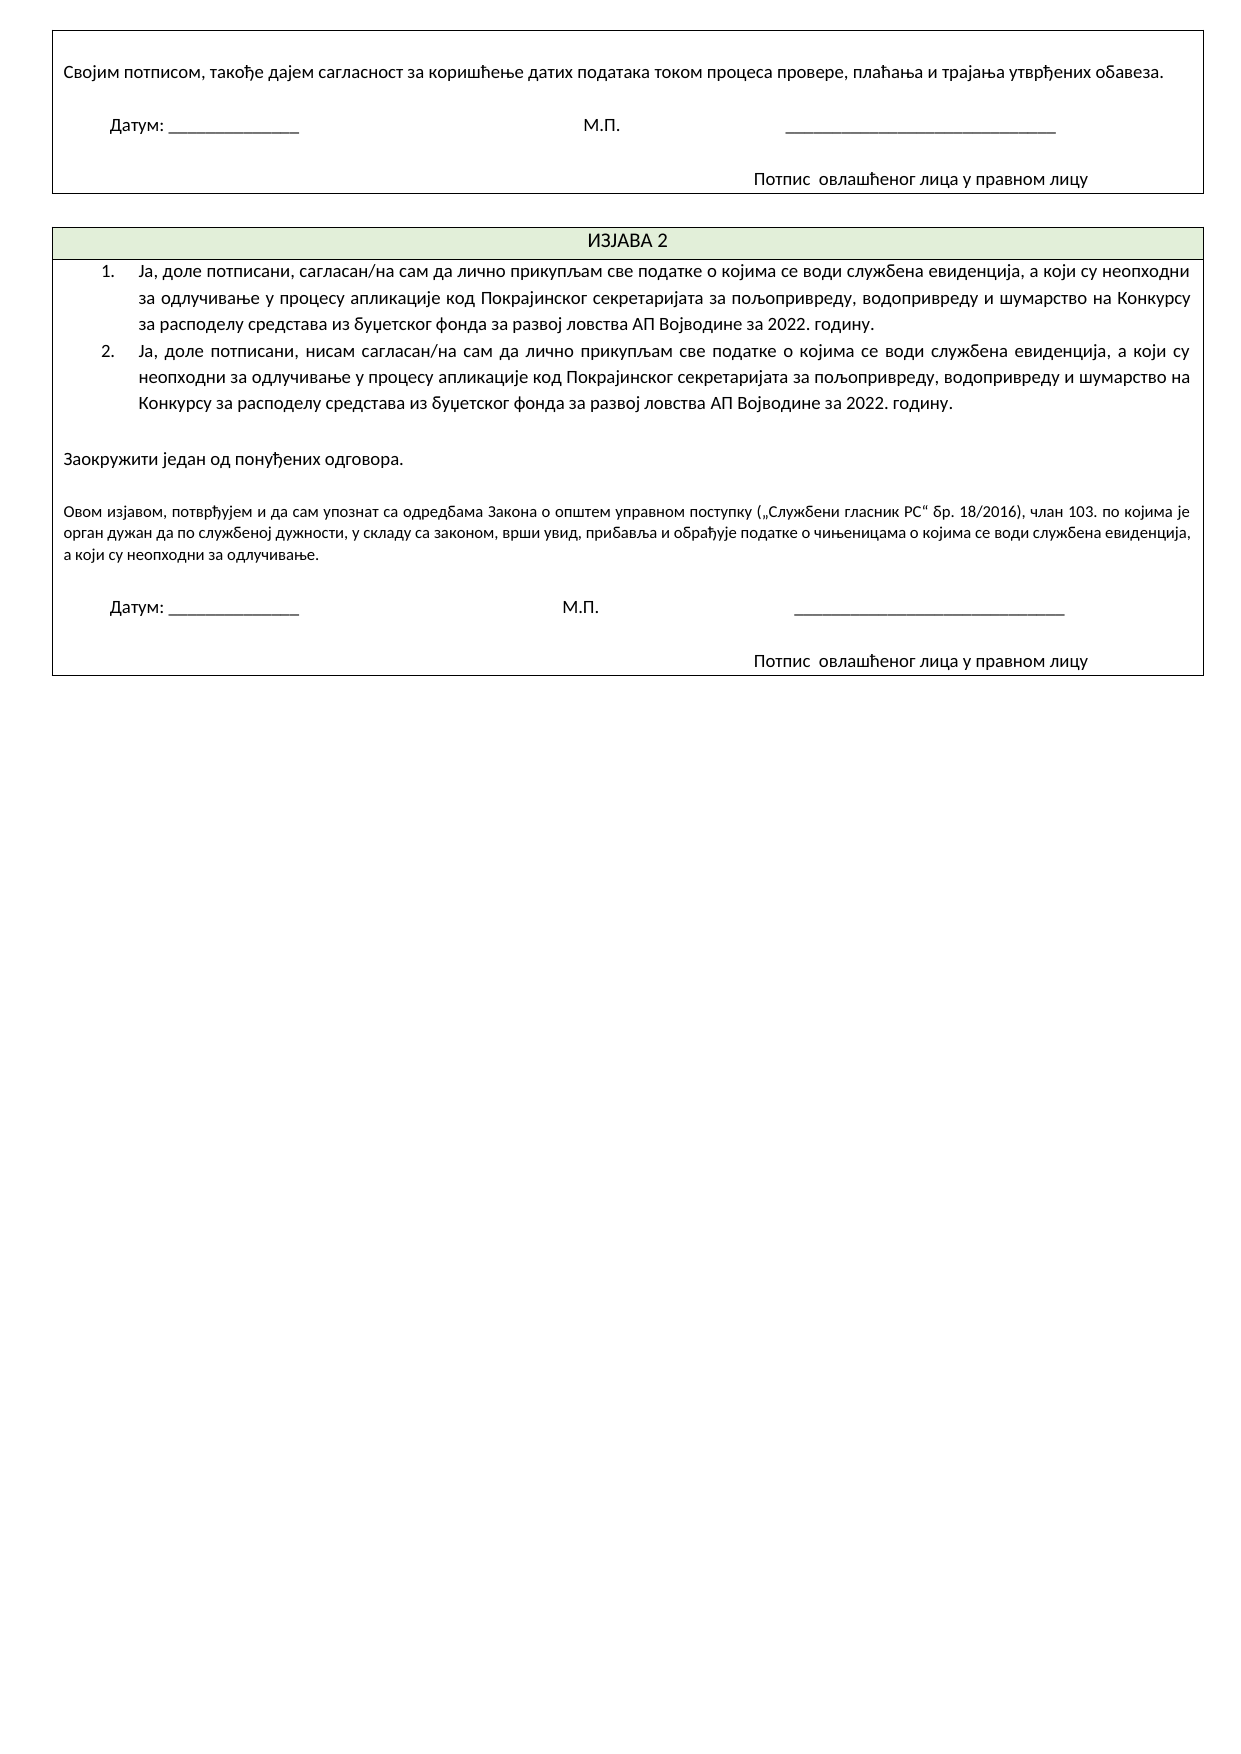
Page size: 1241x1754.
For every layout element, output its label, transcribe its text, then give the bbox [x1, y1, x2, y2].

table_cell Ја, доле потписани, сагласан/на сам да лично прикупљам све податке о којима се води службена евиденција, а који су неопходни за одлучивање у процесу апликације код Покрајинског секретаријата за пољопривреду, водопривреду и шумарство на Конкурсу за расподелу средстава из буџетског фонда за развој ловства АП Војводине за 2022. годину. Ја, доле потписани, нисам сагласан/на сам да лично прикупљам све податке о којима се води службена евиденција, а који су неопходни за одлучивање у процесу апликације код Покрајинског секретаријата за пољопривреду, водопривреду и шумарство на Конкурсу за расподелу средстава из буџетског фонда за развој ловства АП Војводине за 2022. годину. Заокружити један од понуђених одговора. Овом изјавом, потврђујем и да сам упознат са одредбама Закона о општем управном поступку („Службени гласник РС“ бр. 18/2016), члан 103. по којима је орган дужан да по службеној дужности, у складу са законом, врши увид, прибавља и обрађује податке о чињеницама о којима се води службена евиденција, а који су неопходни за одлучивање. Датум: ______________ М.П. _____________________________ Потпис овлашћеног лица у правном лицу [53, 260, 1203, 674]
table_header ИЗЈАВА 2 [53, 228, 1203, 259]
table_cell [53, 31, 1203, 192]
